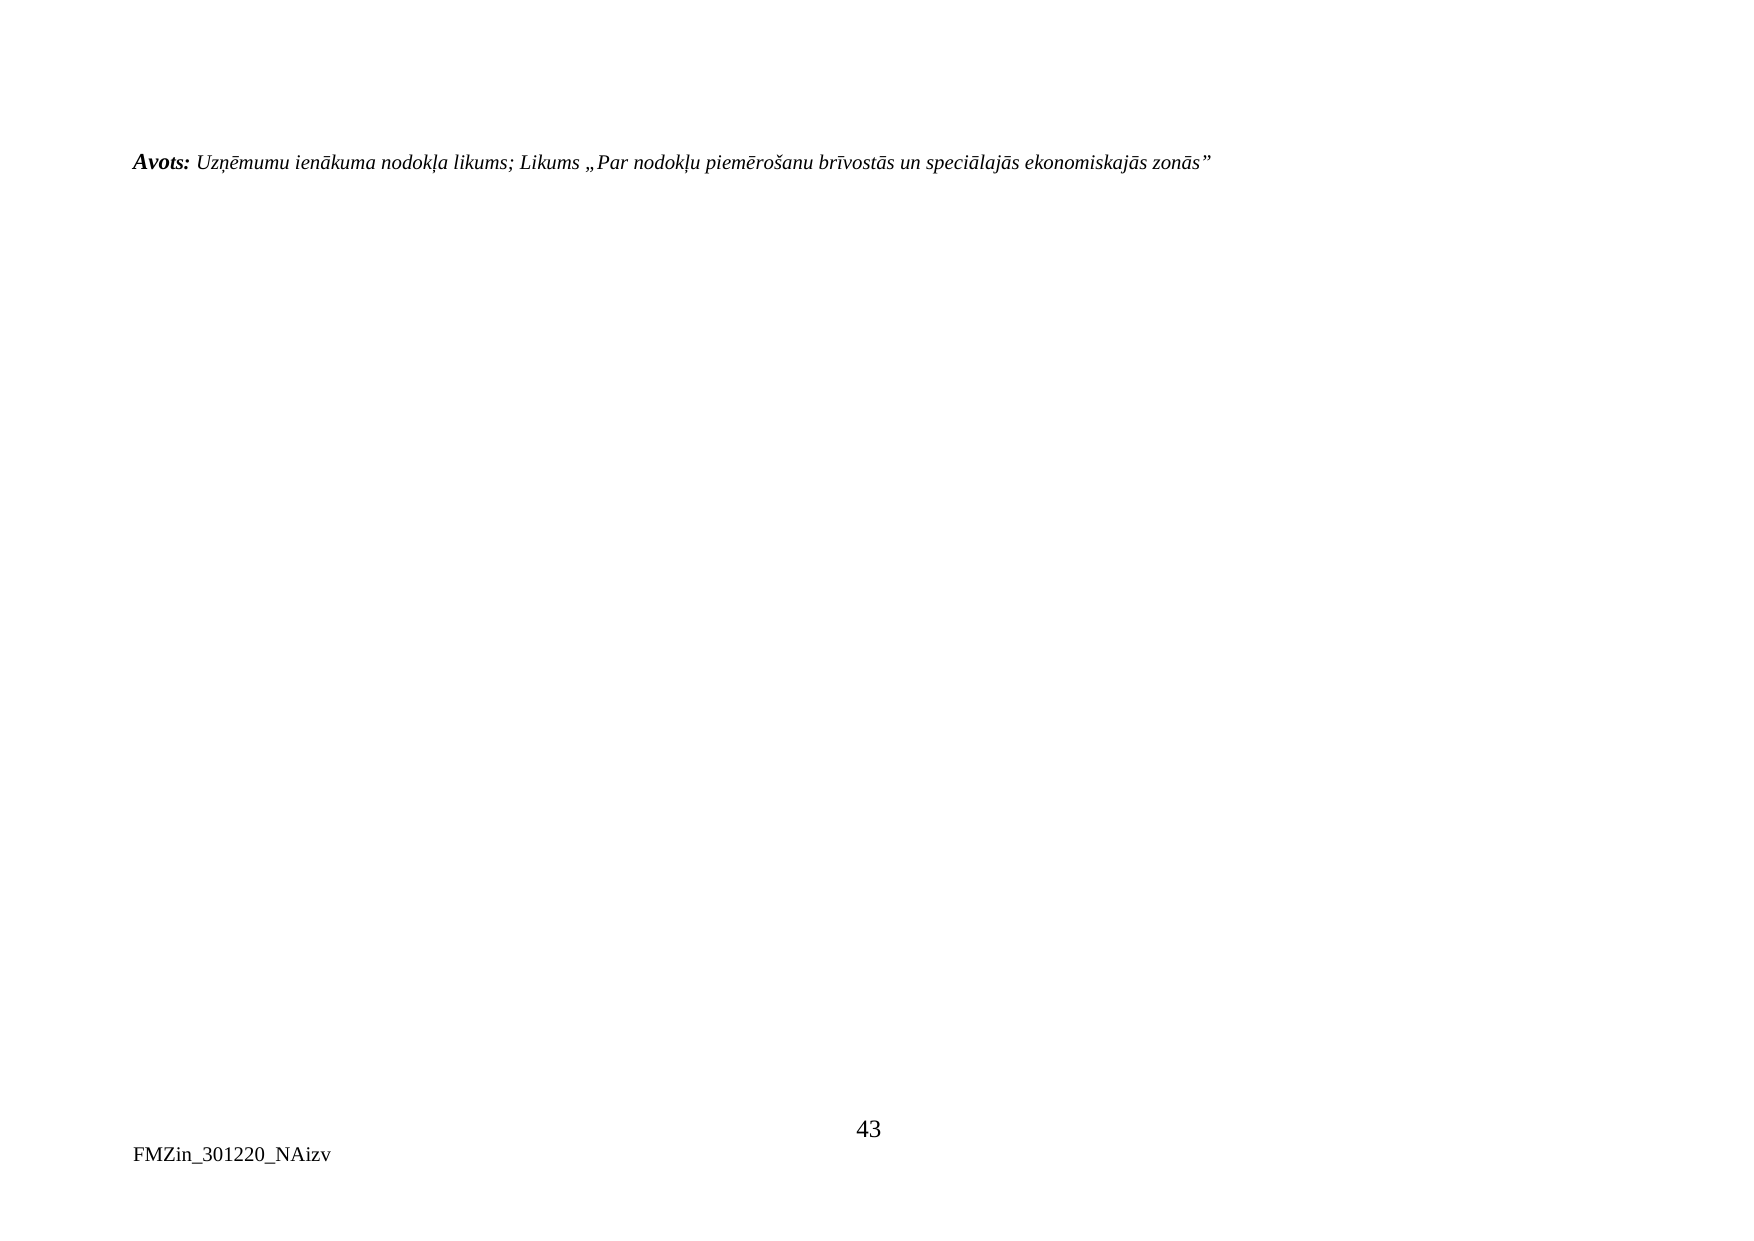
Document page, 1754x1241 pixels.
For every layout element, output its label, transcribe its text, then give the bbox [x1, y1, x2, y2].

text Avots: Uzņēmumu ienākuma nodokļa likums; Likums „Par nodokļu piemērošanu brīvostās un speciālajās ekonomiskajās zonās” [133, 148, 1604, 174]
